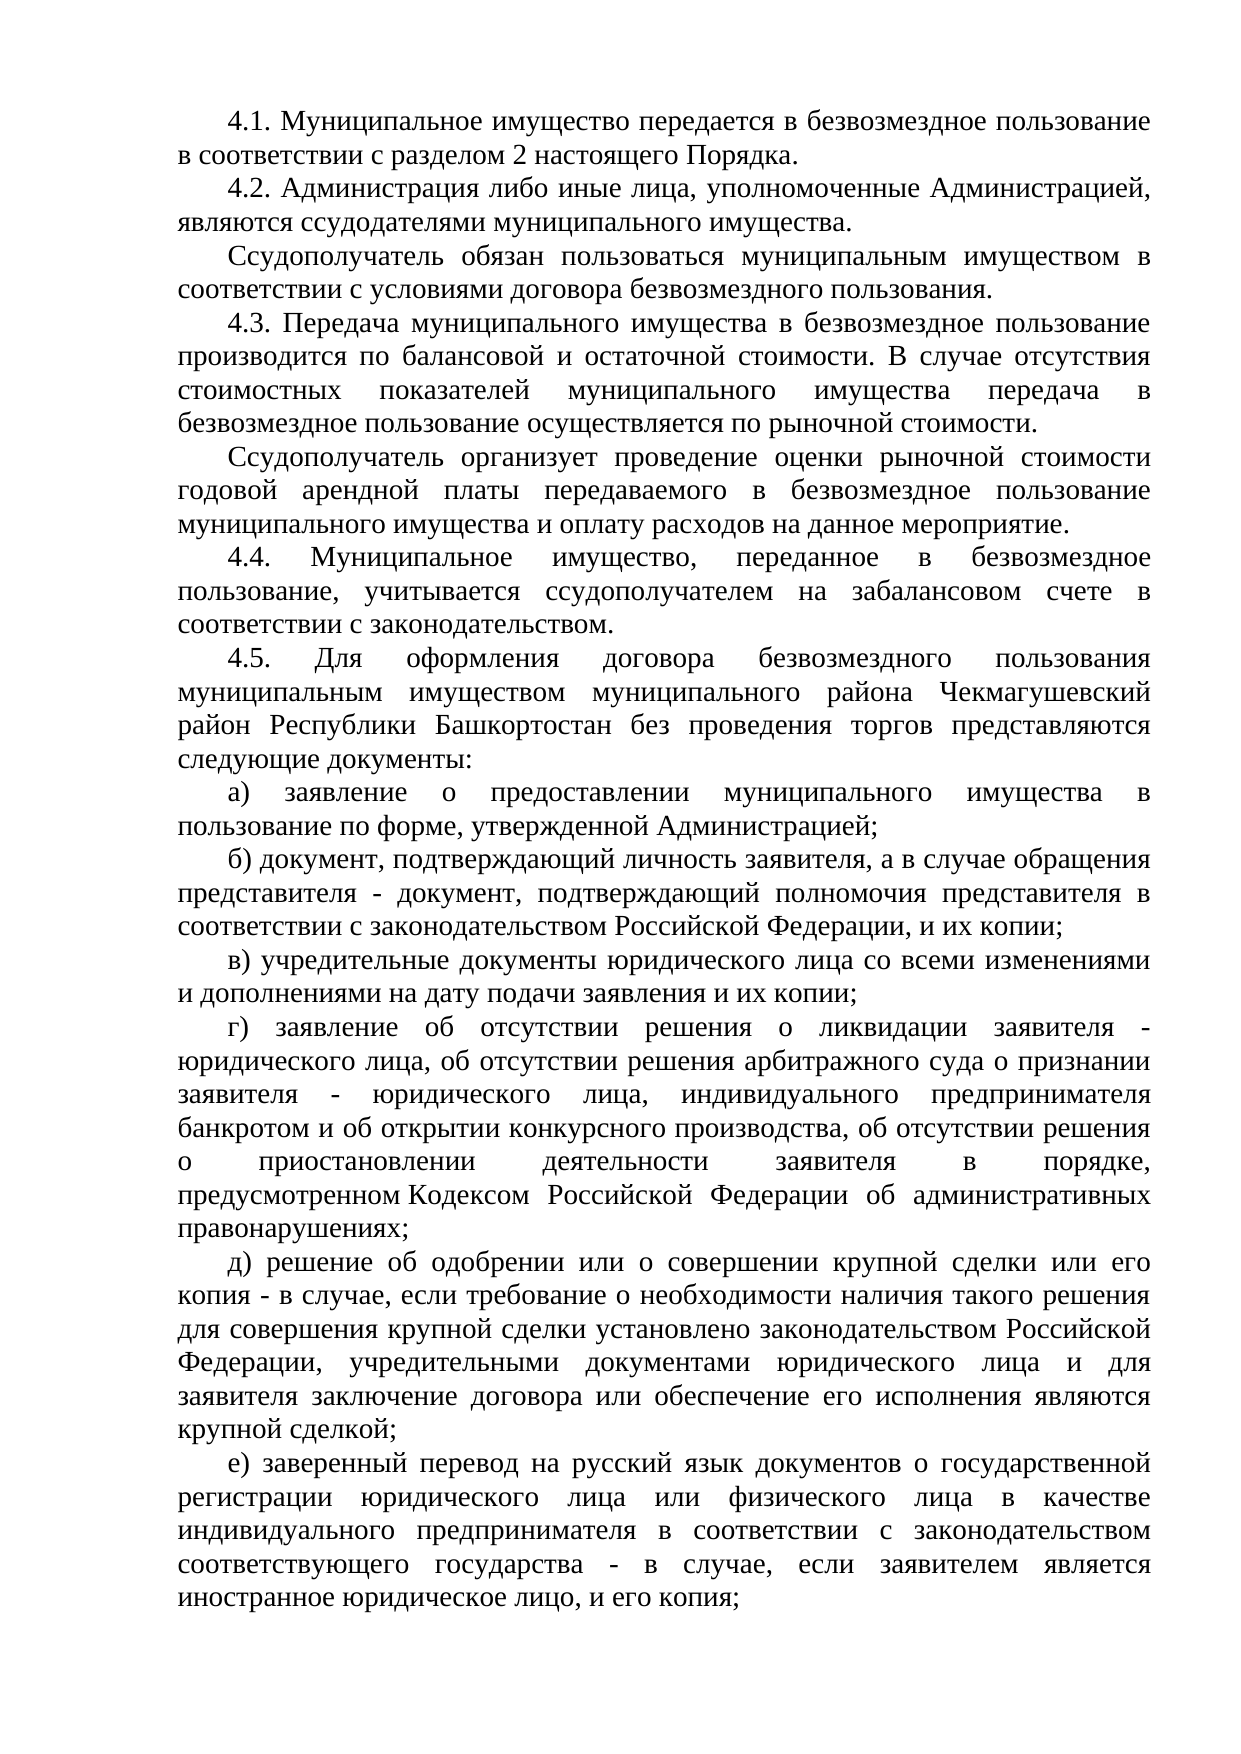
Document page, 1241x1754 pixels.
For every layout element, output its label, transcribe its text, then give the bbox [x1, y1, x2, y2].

text 4.3. Передача муниципального имущества в безвозмездное пользование производится по балансовой и остаточной стоимости. В случае отсутствия стоимостных показателей муниципального имущества передача в безвозмездное пользование осуществляется по рыночной стоимости. [177, 305, 1152, 439]
text 4.1. Муниципальное имущество передается в безвозмездное пользование в соответствии с разделом 2 настоящего Порядка. [177, 103, 1152, 171]
text д) решение об одобрении или о совершении крупной сделки или его копия - в случае, если требование о необходимости наличия такого решения для совершения крупной сделки установлено законодательством Российской Федерации, учредительными документами юридического лица и для заявителя заключение договора или обеспечение его исполнения являются крупной сделкой; [177, 1244, 1152, 1445]
text 4.4. Муниципальное имущество, переданное в безвозмездное пользование, учитывается ссудополучателем на забалансовом счете в соответствии с законодательством. [177, 539, 1152, 640]
text 4.2. Администрация либо иные лица, уполномоченные Администрацией, являются ссудодателями муниципального имущества. [177, 171, 1152, 238]
text Ссудополучатель организует проведение оценки рыночной стоимости годовой арендной платы передаваемого в безвозмездное пользование муниципального имущества и оплату расходов на данное мероприятие. [177, 439, 1152, 539]
text а) заявление о предоставлении муниципального имущества в пользование по форме, утвержденной Администрацией; [177, 774, 1152, 841]
text г) заявление об отсутствии решения о ликвидации заявителя - юридического лица, об отсутствии решения арбитражного суда о признании заявителя - юридического лица, индивидуального предпринимателя банкротом и об открытии конкурсного производства, об отсутствии решения о приостановлении деятельности заявителя в порядке, предусмотренном Кодексом Российской Федерации об административных правонарушениях; [177, 1009, 1152, 1244]
text в) учредительные документы юридического лица со всеми изменениями и дополнениями на дату подачи заявления и их копии; [177, 942, 1152, 1009]
text б) документ, подтверждающий личность заявителя, а в случае обращения представителя - документ, подтверждающий полномочия представителя в соответствии с законодательством Российской Федерации, и их копии; [177, 841, 1152, 942]
text 4.5. Для оформления договора безвозмездного пользования муниципальным имуществом муниципального района Чекмагушевский район Республики Башкортостан без проведения торгов представляются следующие документы: [177, 640, 1152, 774]
text е) заверенный перевод на русский язык документов о государственной регистрации юридического лица или физического лица в качестве индивидуального предпринимателя в соответствии с законодательством соответствующего государства - в случае, если заявителем является иностранное юридическое лицо, и его копия; [177, 1445, 1152, 1613]
text Ссудополучатель обязан пользоваться муниципальным имуществом в соответствии с условиями договора безвозмездного пользования. [177, 238, 1152, 305]
